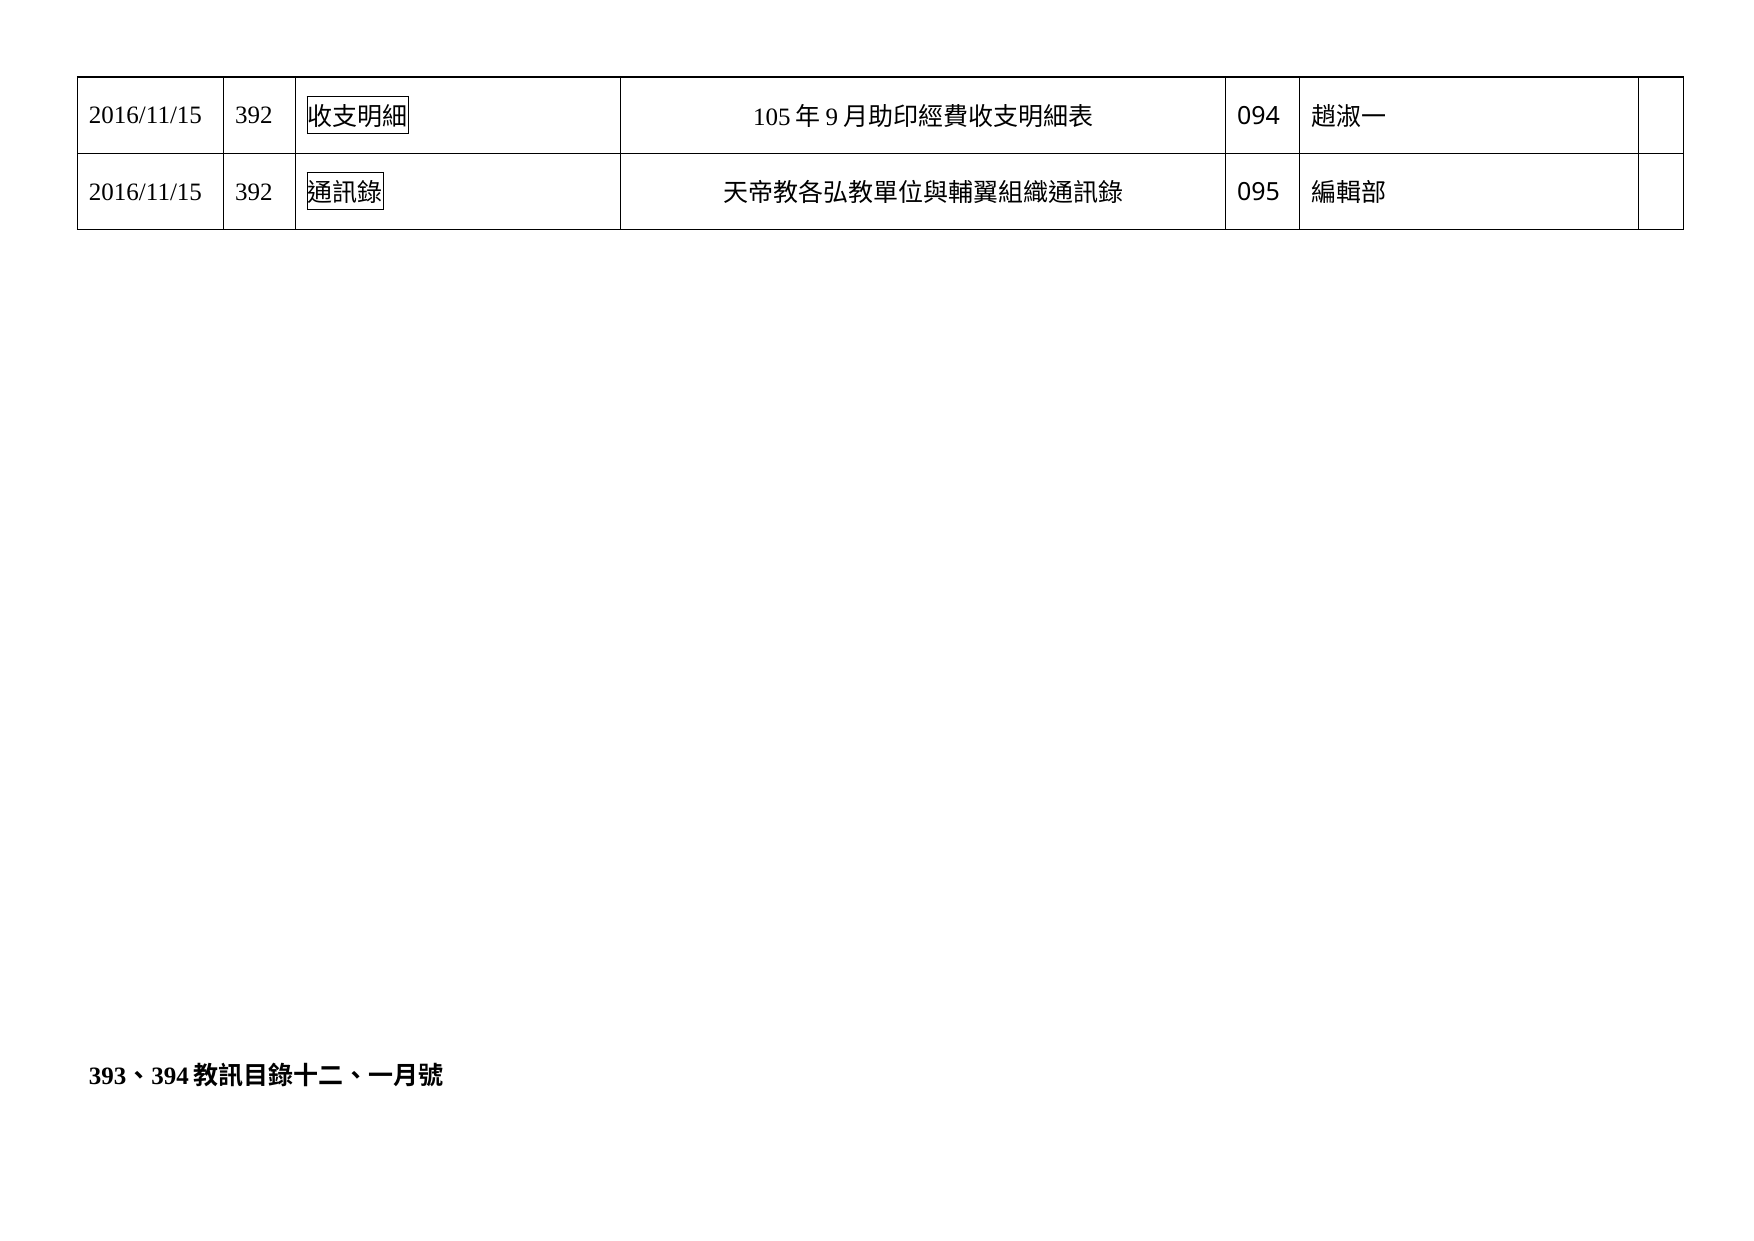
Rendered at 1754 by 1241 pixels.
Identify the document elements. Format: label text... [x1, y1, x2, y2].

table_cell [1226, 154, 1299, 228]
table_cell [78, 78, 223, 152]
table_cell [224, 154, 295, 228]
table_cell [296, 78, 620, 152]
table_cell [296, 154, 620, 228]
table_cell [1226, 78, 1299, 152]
text 393、394教訊目錄十二、一月號 [89, 1054, 1639, 1092]
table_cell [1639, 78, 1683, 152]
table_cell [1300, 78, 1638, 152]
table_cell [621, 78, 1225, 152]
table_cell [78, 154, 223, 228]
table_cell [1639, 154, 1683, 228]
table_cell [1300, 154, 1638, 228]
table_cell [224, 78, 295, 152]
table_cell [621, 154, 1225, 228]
